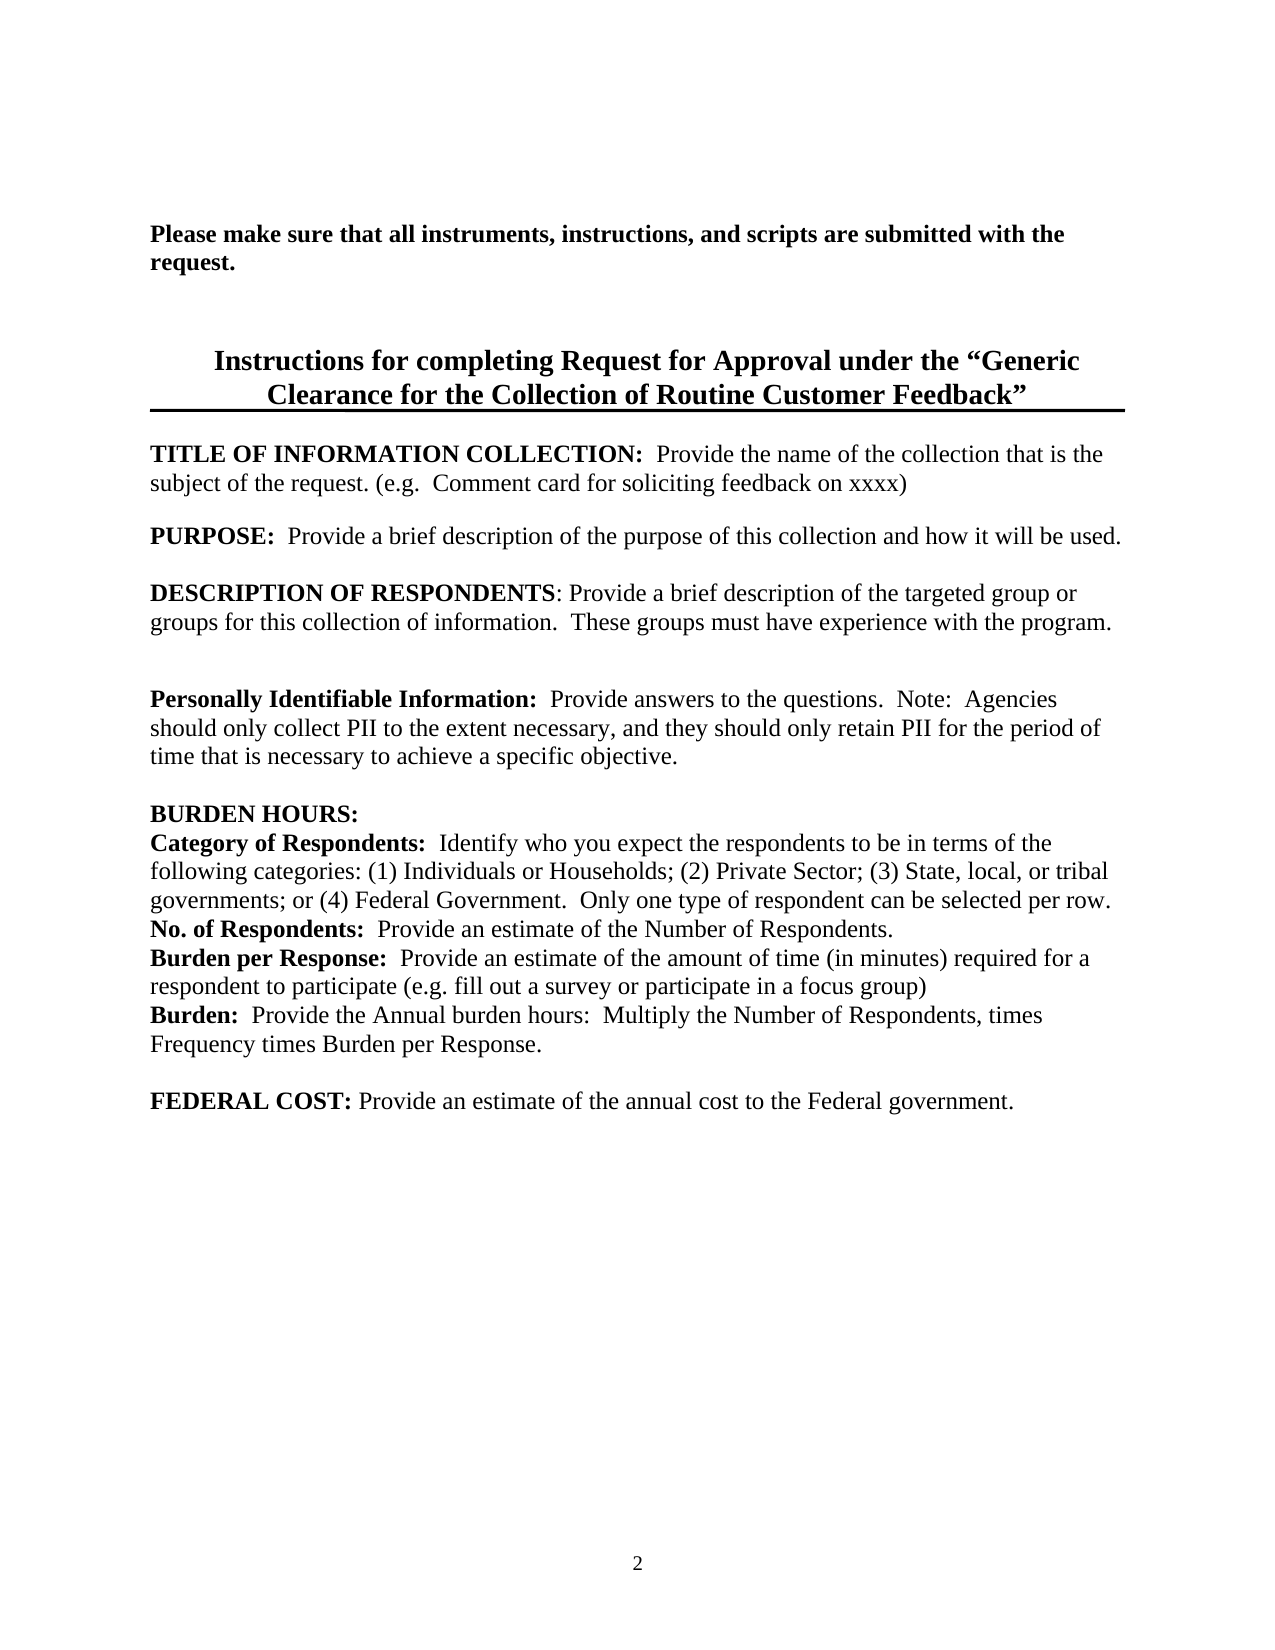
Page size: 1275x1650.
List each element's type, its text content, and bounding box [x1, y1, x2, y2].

text No. of Respondents: Provide an estimate of the Number of Respondents. [150, 914, 1125, 943]
text Burden: Provide the Annual burden hours: Multiply the Number of Respondents, times Frequency times Burden per Response. [150, 1000, 1125, 1058]
text Burden per Response: Provide an estimate of the amount of time (in minutes) required for a respondent to participate (e.g. fill out a survey or participate in a focus group) [150, 943, 1125, 1000]
text Personally Identifiable Information: Provide answers to the questions. Note: Agencies should only collect PII to the extent necessary, and they should only retain PII for the period of time that is necessary to achieve a specific objective. [150, 684, 1125, 770]
text FEDERAL COST: Provide an estimate of the annual cost to the Federal government. [150, 1086, 1125, 1115]
text BURDEN HOURS: [150, 799, 1125, 828]
subtitle Instructions for completing Request for Approval under the “Generic Clearance for the Collection of Routine Customer Feedback” [150, 343, 1144, 410]
text Please make sure that all instruments, instructions, and scripts are submitted with the request. [150, 219, 1125, 276]
text TITLE OF INFORMATION COLLECTION: Provide the name of the collection that is the subject of the request. (e.g. Comment card for soliciting feedback on xxxx) [150, 439, 1125, 497]
text PURPOSE: Provide a brief description of the purpose of this collection and how it will be used. [150, 521, 1125, 549]
text DESCRIPTION OF RESPONDENTS: Provide a brief description of the targeted group or groups for this collection of information. These groups must have experience with the program. [150, 578, 1125, 636]
text Category of Respondents: Identify who you expect the respondents to be in terms of the following categories: (1) Individuals or Households; (2) Private Sector; (3) State, local, or tribal governments; or (4) Federal Government. Only one type of respondent can be selected per row. [150, 828, 1125, 914]
